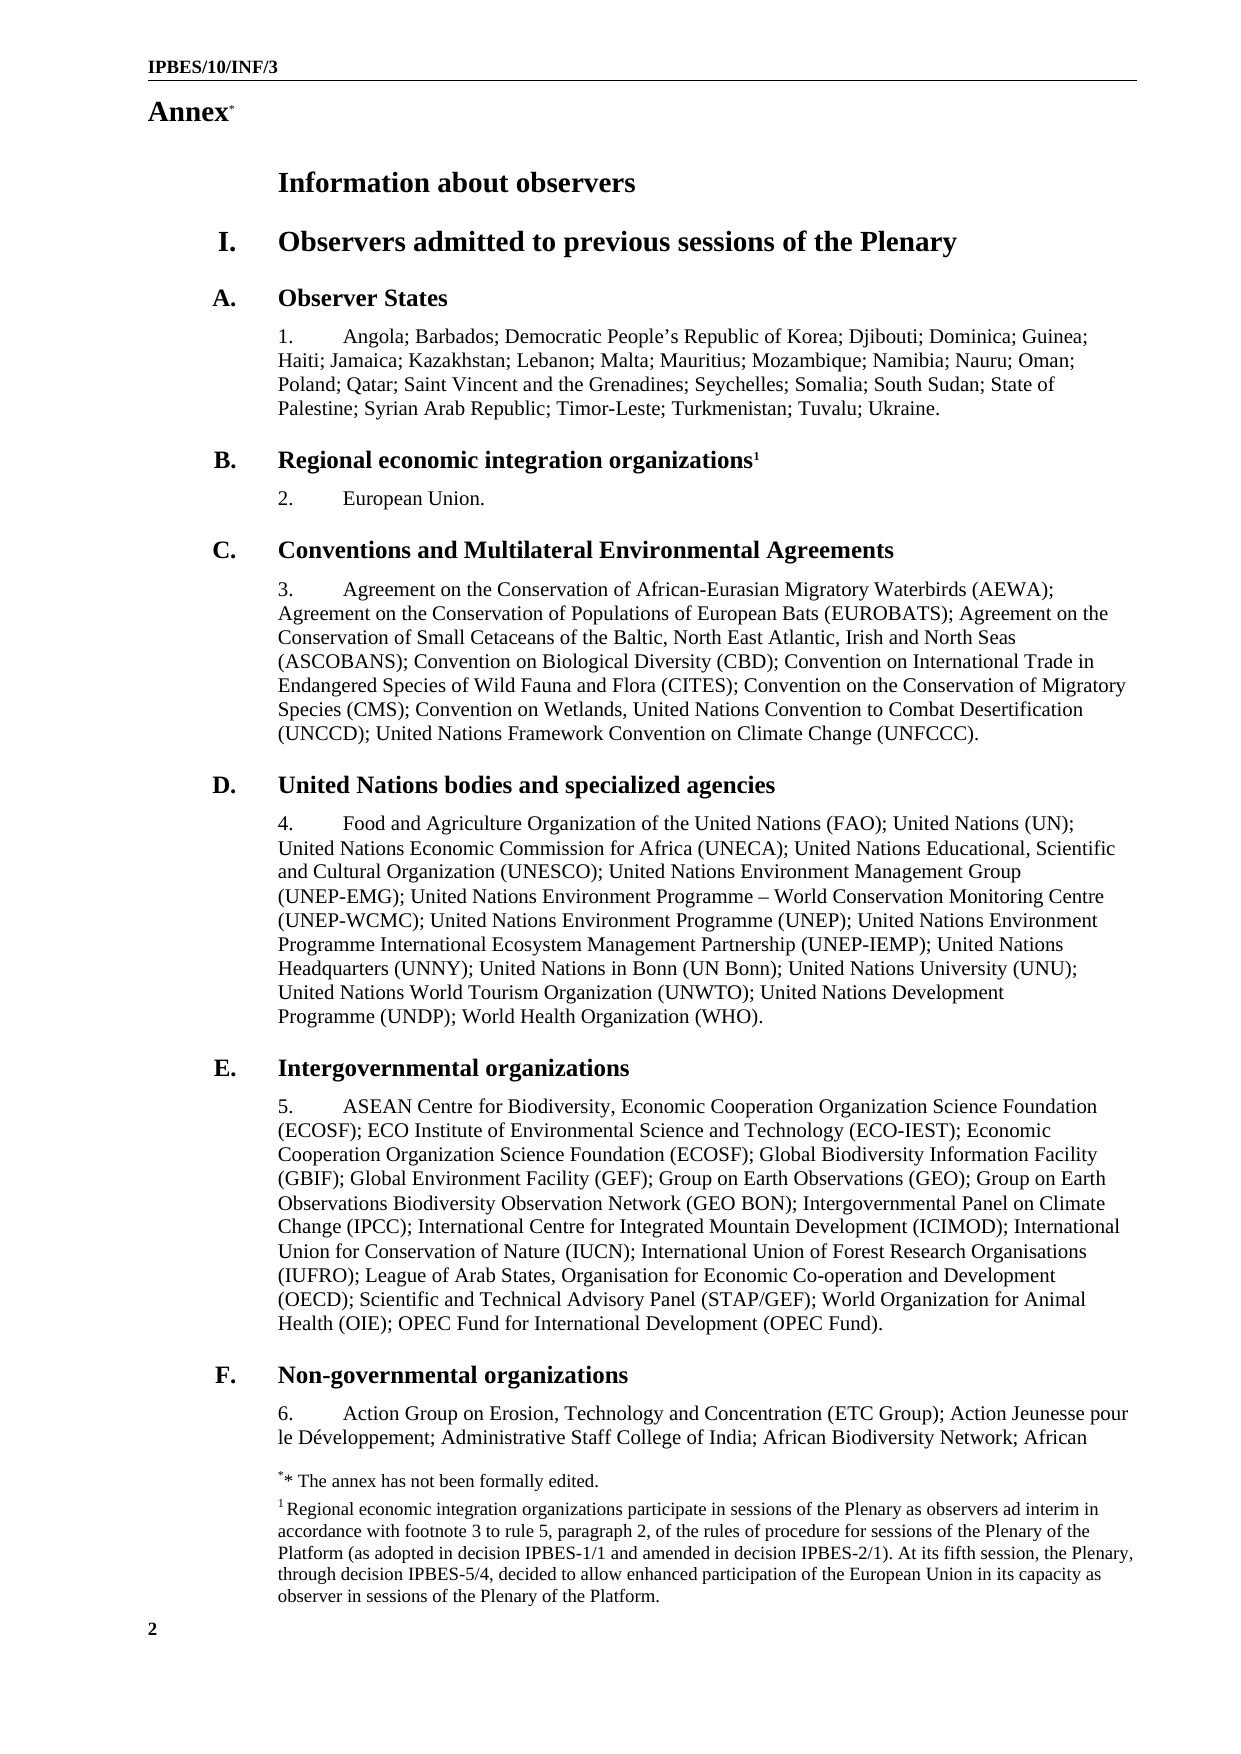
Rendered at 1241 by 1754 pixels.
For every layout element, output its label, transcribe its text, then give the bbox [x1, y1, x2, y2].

list European Union. [278, 486, 1137, 510]
text F. Non-governmental organizations [148, 1360, 1107, 1388]
text Annex* [148, 94, 1137, 128]
text I. Observers admitted to previous sessions of the Plenary [148, 224, 1107, 258]
text D. United Nations bodies and specialized agencies [148, 770, 1107, 799]
list Angola; Barbados; Democratic People’s Republic of Korea; Djibouti; Dominica; Guinea; Haiti; Jamaica; Kazakhstan; Lebanon; Malta; Mauritius; Mozambique; Namibia; Nauru; Oman; Poland; Qatar; Saint Vincent and the Grenadines; Seychelles; Somalia; South Sudan; State of Palestine; Syrian Arab Republic; Timor-Leste; Turkmenistan; Tuvalu; Ukraine. [278, 324, 1137, 420]
text E. Intergovernmental organizations [148, 1053, 1107, 1082]
title Information about observers [278, 166, 1137, 199]
text A. Observer States [148, 283, 1107, 311]
list ASEAN Centre for Biodiversity, Economic Cooperation Organization Science Foundation (ECOSF); ECO Institute of Environmental Science and Technology (ECO-IEST); Economic Cooperation Organization Science Foundation (ECOSF); Global Biodiversity Information Facility (GBIF); Global Environment Facility (GEF); Group on Earth Observations (GEO); Group on Earth Observations Biodiversity Observation Network (GEO BON); Intergovernmental Panel on Climate Change (IPCC); International Centre for Integrated Mountain Development (ICIMOD); International Union for Conservation of Nature (IUCN); International Union of Forest Research Organisations (IUFRO); League of Arab States, Organisation for Economic Co-operation and Development (OECD); Scientific and Technical Advisory Panel (STAP/GEF); World Organization for Animal Health (OIE); OPEC Fund for International Development (OPEC Fund). [278, 1094, 1137, 1335]
list Agreement on the Conservation of African-Eurasian Migratory Waterbirds (AEWA); Agreement on the Conservation of Populations of European Bats (EUROBATS); Agreement on the Conservation of Small Cetaceans of the Baltic, North East Atlantic, Irish and North Seas (ASCOBANS); Convention on Biological Diversity (CBD); Convention on International Trade in Endangered Species of Wild Fauna and Flora (CITES); Convention on the Conservation of Migratory Species (CMS); Convention on Wetlands, United Nations Convention to Combat Desertification (UNCCD); United Nations Framework Convention on Climate Change‎ (UNFCCC). [278, 577, 1137, 745]
list Food and Agriculture Organization of the United Nations (FAO); United Nations (UN); United Nations Economic Commission for Africa (UNECA); United Nations Educational, Scientific and Cultural Organization (UNESCO); United Nations Environment Management Group (UNEP-EMG); United Nations Environment Programme – World Conservation Monitoring Centre (UNEP-WCMC); United Nations Environment Programme (UNEP); United Nations Environment Programme International Ecosystem Management Partnership (UNEP-IEMP); United Nations Headquarters (UNNY); United Nations in Bonn (UN Bonn); United Nations University (UNU); United Nations World Tourism Organization (UNWTO); United Nations Development Programme (UNDP); World Health Organization (WHO). [278, 811, 1137, 1028]
text B. Regional economic integration organizations [148, 445, 1107, 474]
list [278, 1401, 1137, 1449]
text C. Conventions and Multilateral Environmental Agreements [148, 535, 1107, 564]
